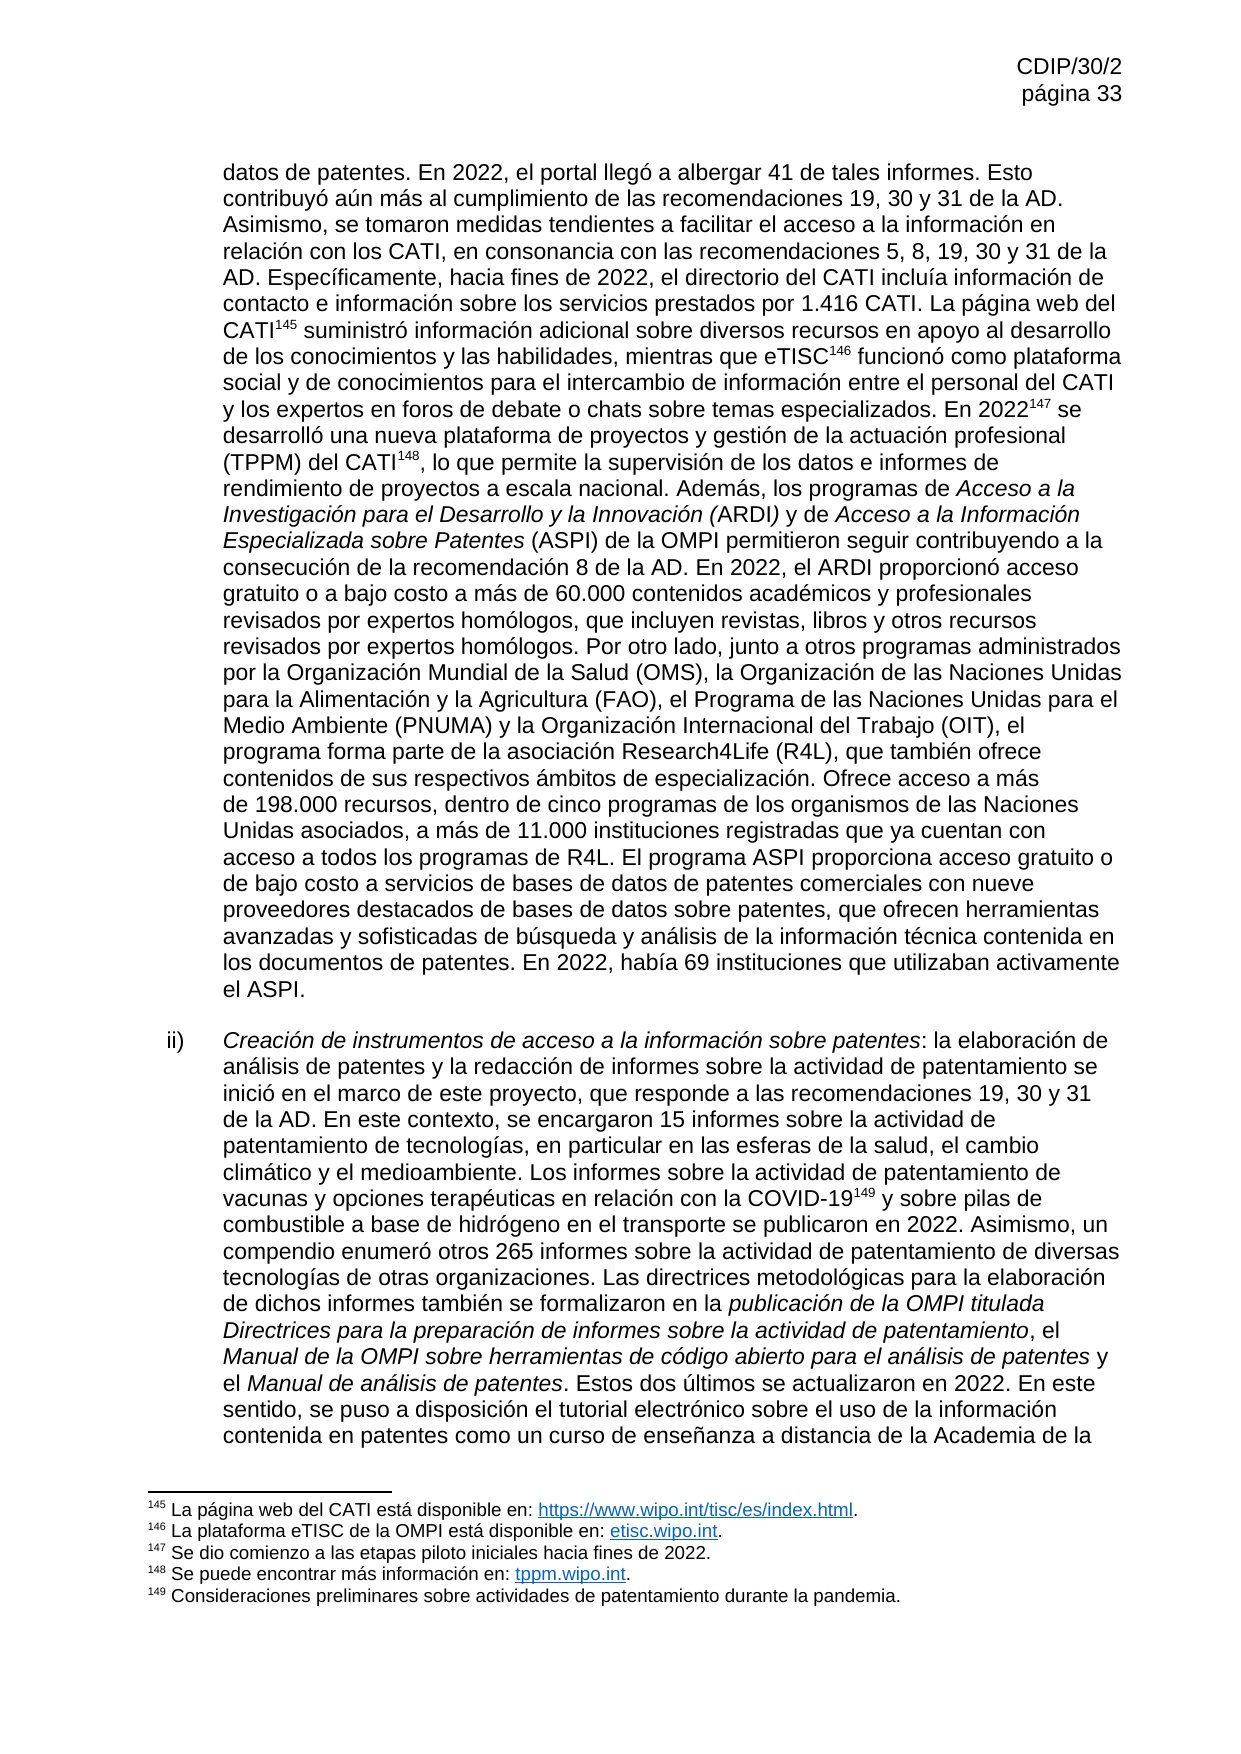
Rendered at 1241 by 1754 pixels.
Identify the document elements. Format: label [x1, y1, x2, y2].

list [166, 1027, 1122, 1448]
list [166, 158, 1122, 1002]
